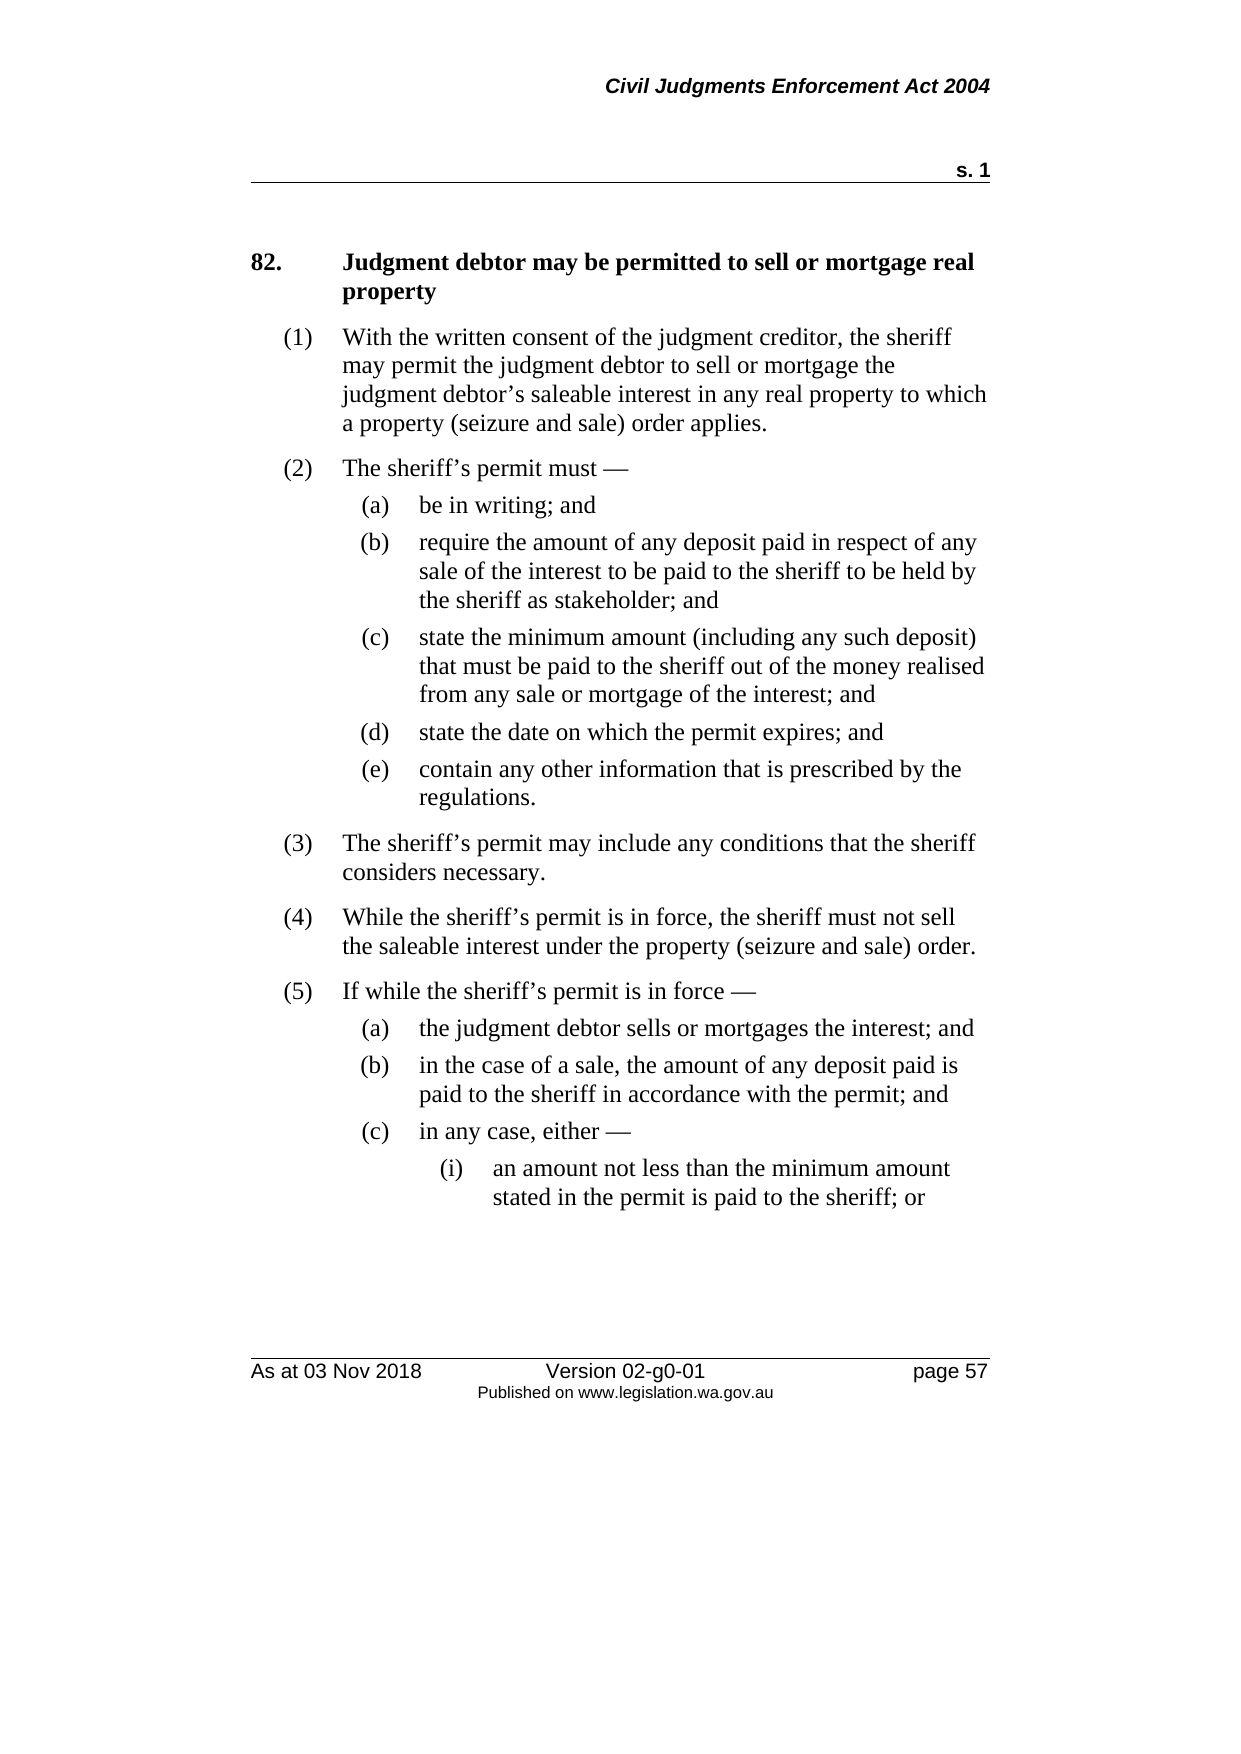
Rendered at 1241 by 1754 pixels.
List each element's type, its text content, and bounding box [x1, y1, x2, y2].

text (c) state the minimum amount (including any such deposit) that must be paid to the sheriff out of the money realised from any sale or mortgage of the interest; and [251, 622, 990, 708]
text (e) contain any other information that is prescribed by the regulations. [251, 754, 990, 811]
text (i) an amount not less than the minimum amount stated in the permit is paid to the sheriff; or [251, 1153, 990, 1211]
text (c) in any case, either — [251, 1116, 990, 1145]
text (a) the judgment debtor sells or mortgages the interest; and [251, 1013, 990, 1042]
text (b) require the amount of any deposit paid in respect of any sale of the interest to be paid to the sheriff to be held by the sheriff as stakeholder; and [251, 527, 990, 614]
text (2) The sheriff’s permit must — [251, 453, 990, 482]
text (3) The sheriff’s permit may include any conditions that the sheriff considers necessary. [251, 828, 990, 885]
subtitle 82. Judgment debtor may be permitted to sell or mortgage real property [251, 247, 990, 305]
text (d) state the date on which the permit expires; and [251, 717, 990, 745]
text (4) While the sheriff’s permit is in force, the sheriff must not sell the saleable interest under the property (seizure and sale) order. [251, 902, 990, 959]
text (1) With the written consent of the judgment creditor, the sheriff may permit the judgment debtor to sell or mortgage the judgment debtor’s saleable interest in any real property to which a property (seizure and sale) order applies. [251, 322, 990, 437]
text (a) be in writing; and [251, 490, 990, 519]
text (b) in the case of a sale, the amount of any deposit paid is paid to the sheriff in accordance with the permit; and [251, 1050, 990, 1108]
text (5) If while the sheriff’s permit is in force — [251, 976, 990, 1005]
